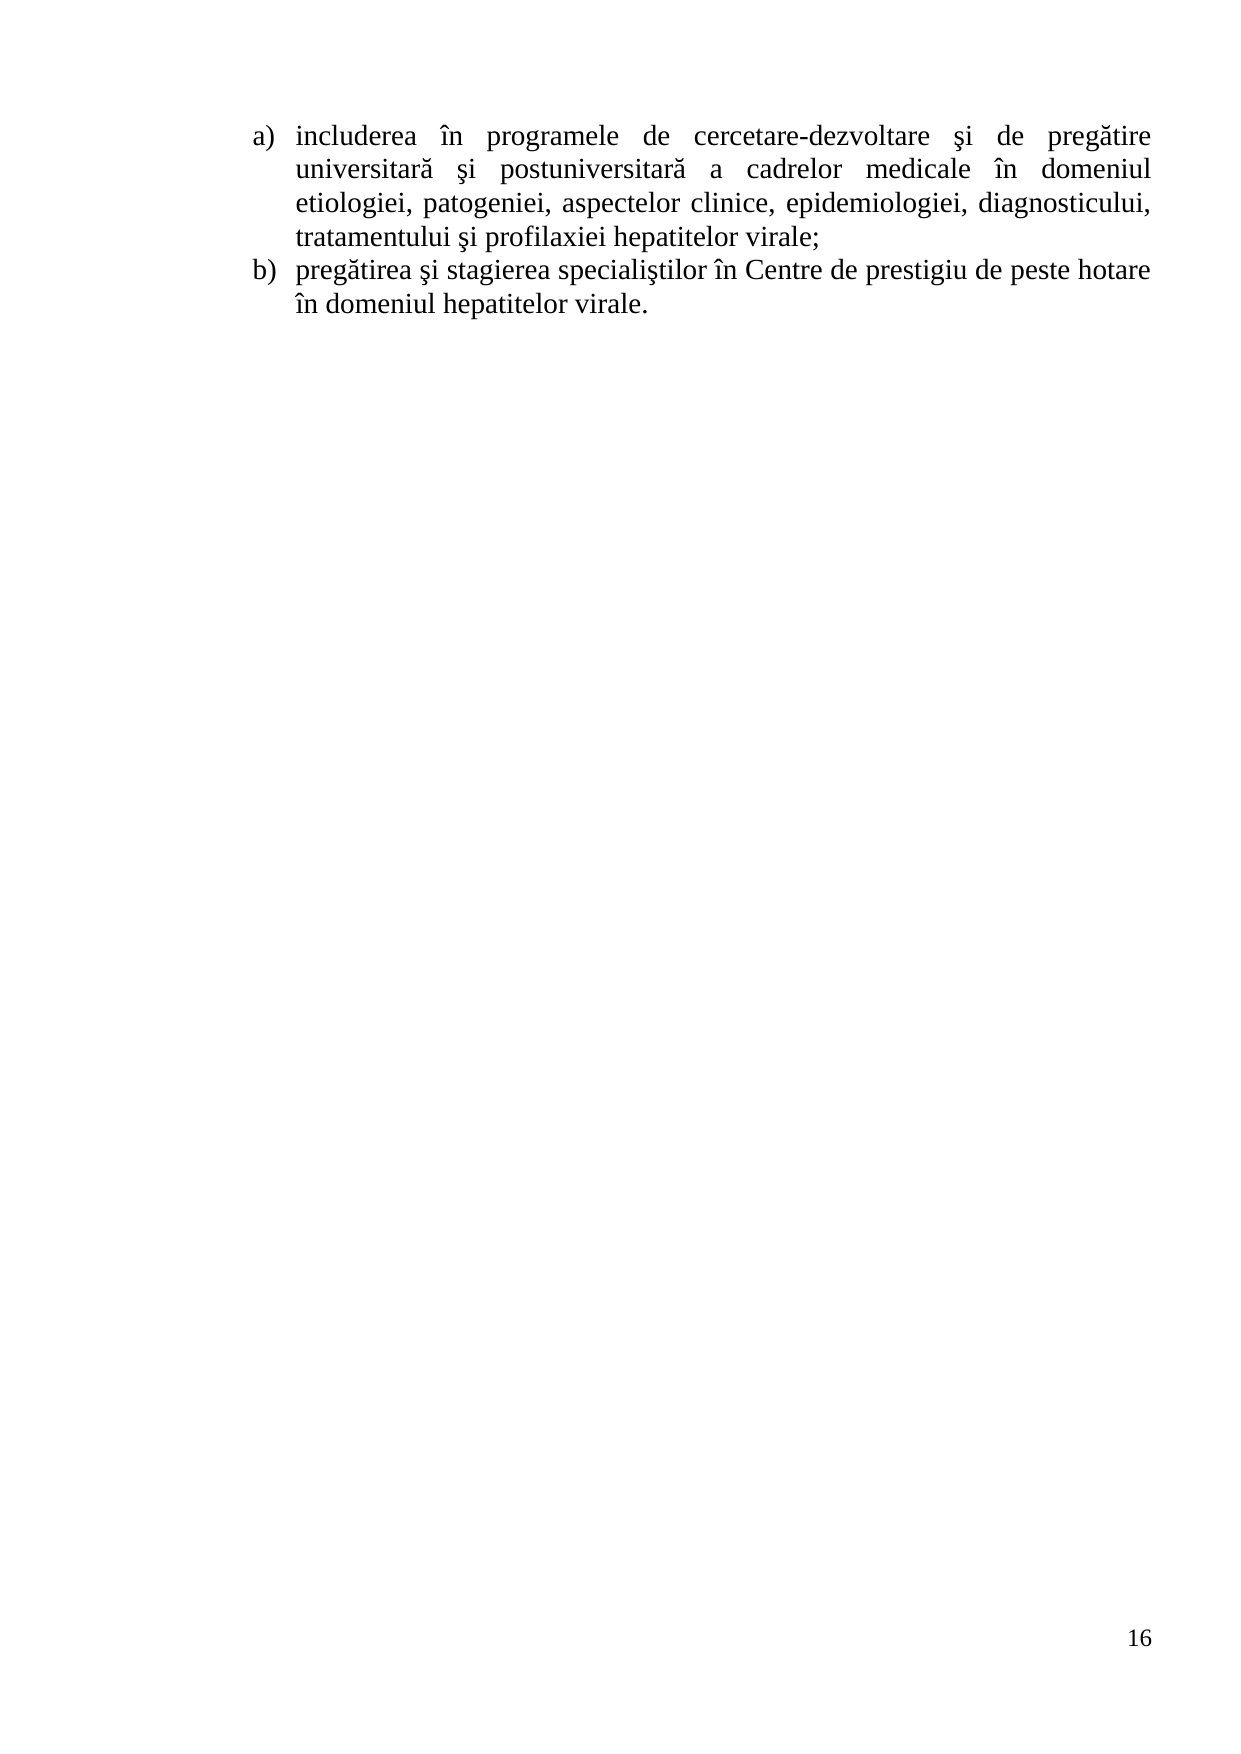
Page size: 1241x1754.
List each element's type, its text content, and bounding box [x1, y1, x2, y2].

list includerea în programele de cercetare-dezvoltare şi de pregătire universitară şi postuniversitară a cadrelor medicale în domeniul etiologiei, patogeniei, aspectelor clinice, epidemiologiei, diagnosticului, tratamentului şi profilaxiei hepatitelor virale; [252, 118, 1152, 252]
list pregătirea şi stagierea specialiştilor în Centre de prestigiu de peste hotare în domeniul hepatitelor virale. [252, 252, 1152, 319]
